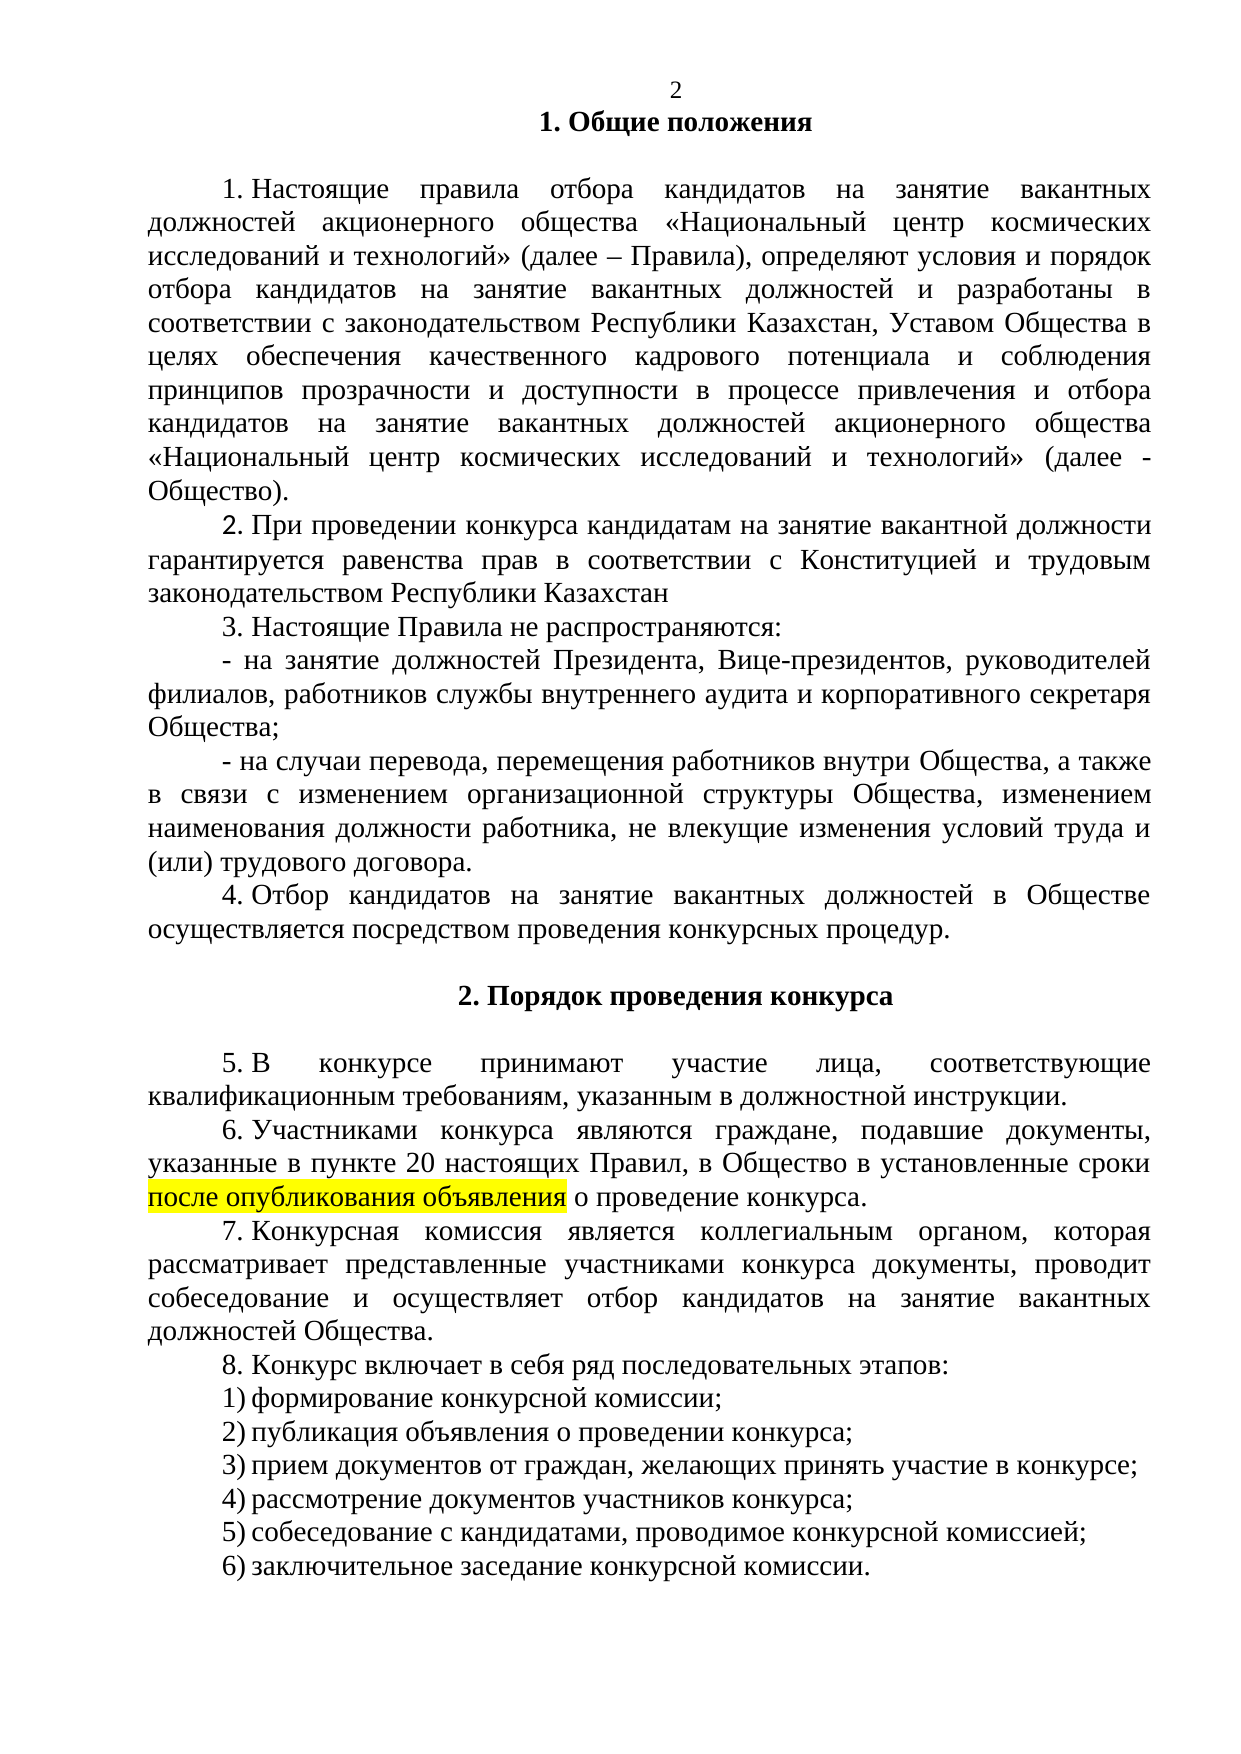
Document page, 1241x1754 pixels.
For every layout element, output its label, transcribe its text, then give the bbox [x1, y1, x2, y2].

text 1. Общие положения [148, 104, 1152, 137]
list публикация объявления о проведении конкурса; [148, 1414, 1152, 1447]
list заключительное заседание конкурсной комиссии. [148, 1548, 1152, 1582]
text 2. Порядок проведения конкурса [148, 978, 1152, 1011]
list В конкурсе принимают участие лица, соответствующие квалификационным требованиям, указанным в должностной инструкции. [148, 1045, 1152, 1112]
text - на занятие должностей Президента, Вице-президентов, руководителей филиалов, работников службы внутреннего аудита и корпоративного секретаря Общества; [148, 642, 1152, 743]
list Конкурсная комиссия является коллегиальным органом, которая рассматривает представленные участниками конкурса документы, проводит собеседование и осуществляет отбор кандидатов на занятие вакантных должностей Общества. [148, 1213, 1152, 1347]
list формирование конкурсной комиссии; [148, 1380, 1152, 1414]
list Участниками конкурса являются граждане, подавшие документы, указанные в пункте 20 настоящих Правил, в Общество в установленные сроки после опубликования объявления о проведение конкурса. [148, 1112, 1152, 1213]
list Настоящие правила отбора кандидатов на занятие вакантных должностей акционерного общества «Национальный центр космических исследований и технологий» (далее – Правила), определяют условия и порядок отбора кандидатов на занятие вакантных должностей и разработаны в соответствии с законодательством Республики Казахстан, Уставом Общества в целях обеспечения качественного кадрового потенциала и соблюдения принципов прозрачности и доступности в процессе привлечения и отбора кандидатов на занятие вакантных должностей акционерного общества «Национальный центр космических исследований и технологий» (далее - Общество). [148, 171, 1152, 506]
list При проведении конкурса кандидатам на занятие вакантной должности гарантируется равенства прав в соответствии с Конституцией и трудовым законодательством Республики Казахстан [148, 506, 1152, 609]
list Настоящие Правила не распространяются: [148, 609, 1152, 642]
list Отбор кандидатов на занятие вакантных должностей в Обществе осуществляется посредством проведения конкурсных процедур. [148, 877, 1152, 944]
list рассмотрение документов участников конкурса; [148, 1481, 1152, 1514]
list собеседование с кандидатами, проводимое конкурсной комиссией; [148, 1514, 1152, 1548]
text - на случаи перевода, перемещения работников внутри Общества, а также в связи с изменением организационной структуры Общества, изменением наименования должности работника, не влекущие изменения условий труда и (или) трудового договора. [148, 743, 1152, 877]
list прием документов от граждан, желающих принять участие в конкурсе; [148, 1447, 1152, 1481]
list Конкурс включает в себя ряд последовательных этапов: [148, 1347, 1152, 1380]
